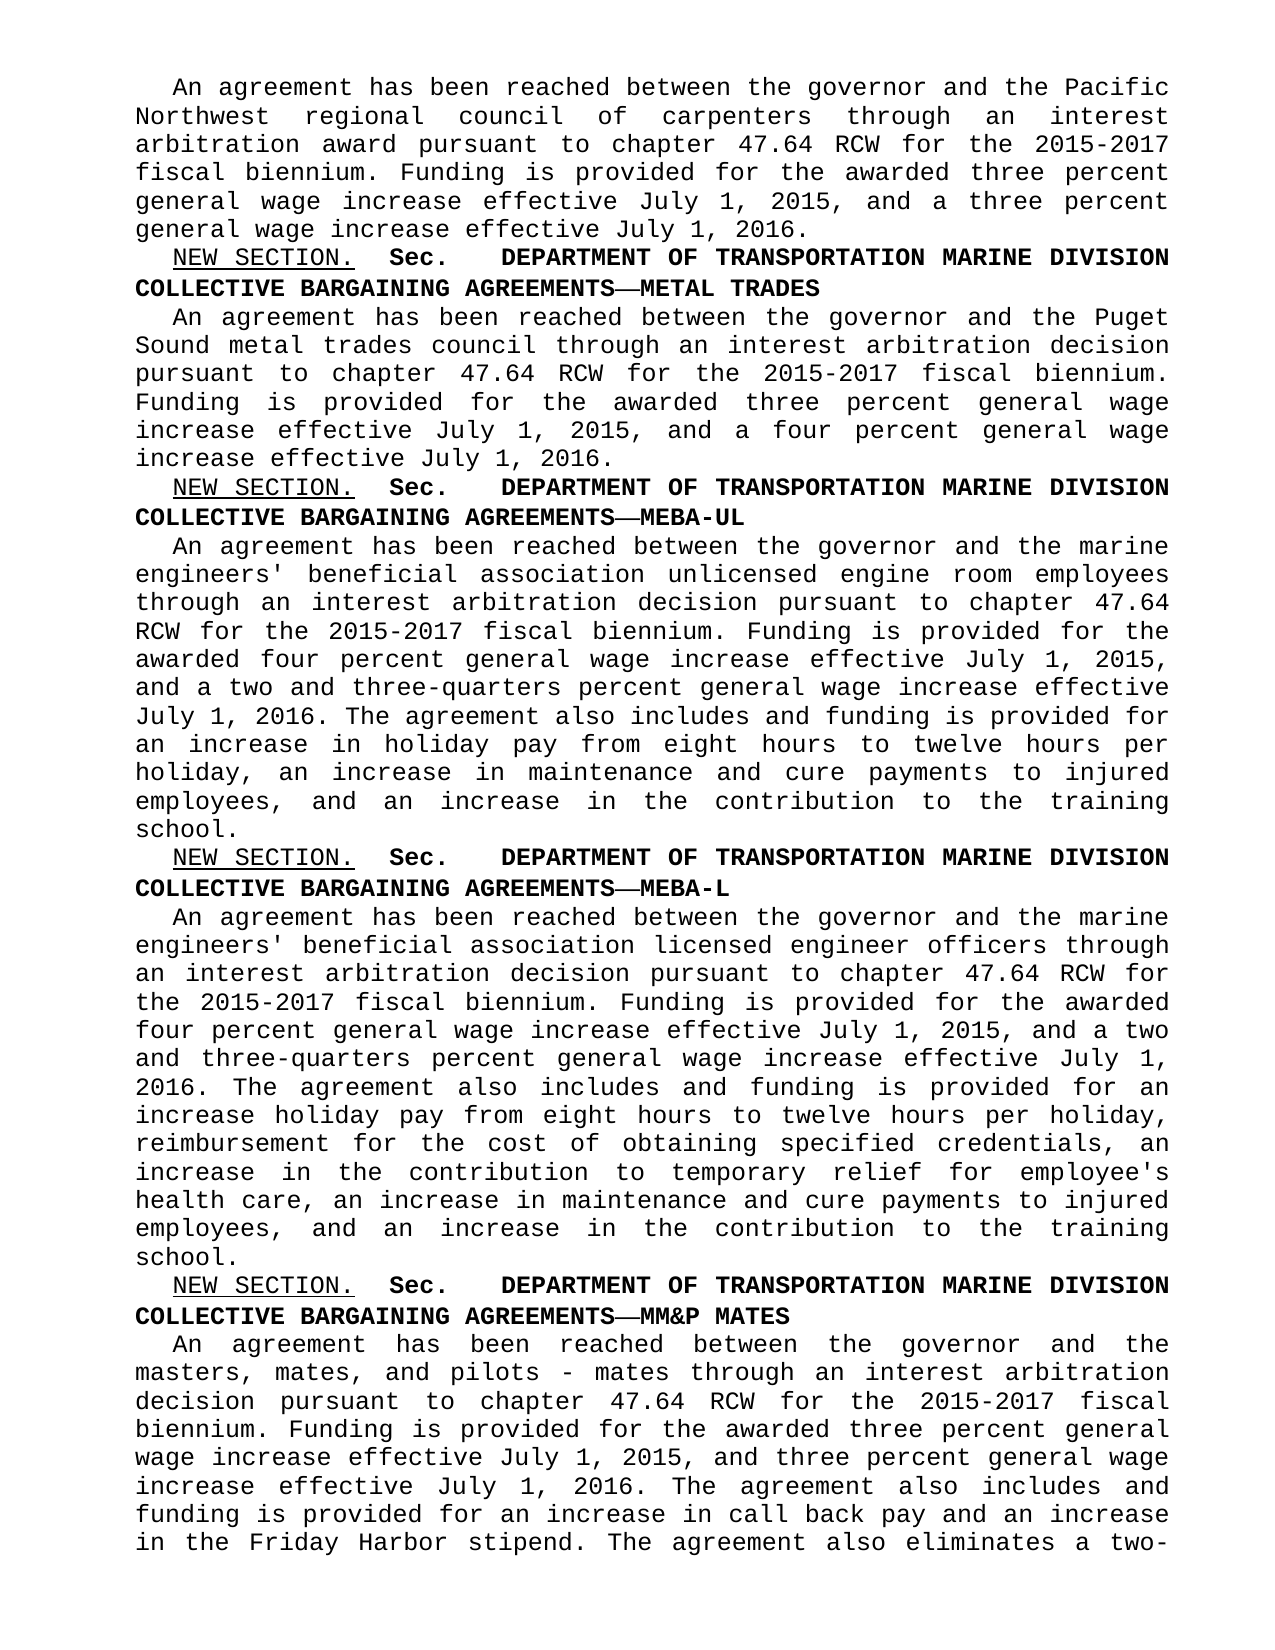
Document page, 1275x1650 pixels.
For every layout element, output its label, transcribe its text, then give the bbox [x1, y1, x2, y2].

text An agreement has been reached between the governor and the marine engineers' beneficial association licensed engineer officers through an interest arbitration decision pursuant to chapter 47.64 RCW for the 2015-2017 fiscal biennium. Funding is provided for the awarded four percent general wage increase effective July 1, 2015, and a two and three-quarters percent general wage increase effective July 1, 2016. The agreement also includes and funding is provided for an increase holiday pay from eight hours to twelve hours per holiday, reimbursement for the cost of obtaining specified credentials, an increase in the contribution to temporary relief for employee's health care, an increase in maintenance and cure payments to injured employees, and an increase in the contribution to the training school. [135, 904, 1170, 1272]
text NEW SECTION. Sec. DEPARTMENT OF TRANSPORTATION MARINE DIVISION COLLECTIVE BARGAINING AGREEMENTS—METAL TRADES [135, 245, 1170, 304]
text An agreement has been reached between the governor and the Pacific Northwest regional council of carpenters through an interest arbitration award pursuant to chapter 47.64 RCW for the 2015-2017 fiscal biennium. Funding is provided for the awarded three percent general wage increase effective July 1, 2015, and a three percent general wage increase effective July 1, 2016. [135, 75, 1170, 245]
text An agreement has been reached between the governor and the marine engineers' beneficial association unlicensed engine room employees through an interest arbitration decision pursuant to chapter 47.64 RCW for the 2015-2017 fiscal biennium. Funding is provided for the awarded four percent general wage increase effective July 1, 2015, and a two and three-quarters percent general wage increase effective July 1, 2016. The agreement also includes and funding is provided for an increase in holiday pay from eight hours to twelve hours per holiday, an increase in maintenance and cure payments to injured employees, and an increase in the contribution to the training school. [135, 533, 1170, 845]
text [135, 1332, 1170, 1558]
text NEW SECTION. Sec. DEPARTMENT OF TRANSPORTATION MARINE DIVISION COLLECTIVE BARGAINING AGREEMENTS—MEBA-UL [135, 474, 1170, 533]
text An agreement has been reached between the governor and the Puget Sound metal trades council through an interest arbitration decision pursuant to chapter 47.64 RCW for the 2015-2017 fiscal biennium. Funding is provided for the awarded three percent general wage increase effective July 1, 2015, and a four percent general wage increase effective July 1, 2016. [135, 304, 1170, 474]
text NEW SECTION. Sec. DEPARTMENT OF TRANSPORTATION MARINE DIVISION COLLECTIVE BARGAINING AGREEMENTS—MEBA-L [135, 845, 1170, 904]
text NEW SECTION. Sec. DEPARTMENT OF TRANSPORTATION MARINE DIVISION COLLECTIVE BARGAINING AGREEMENTS—MM&P MATES [135, 1272, 1170, 1332]
